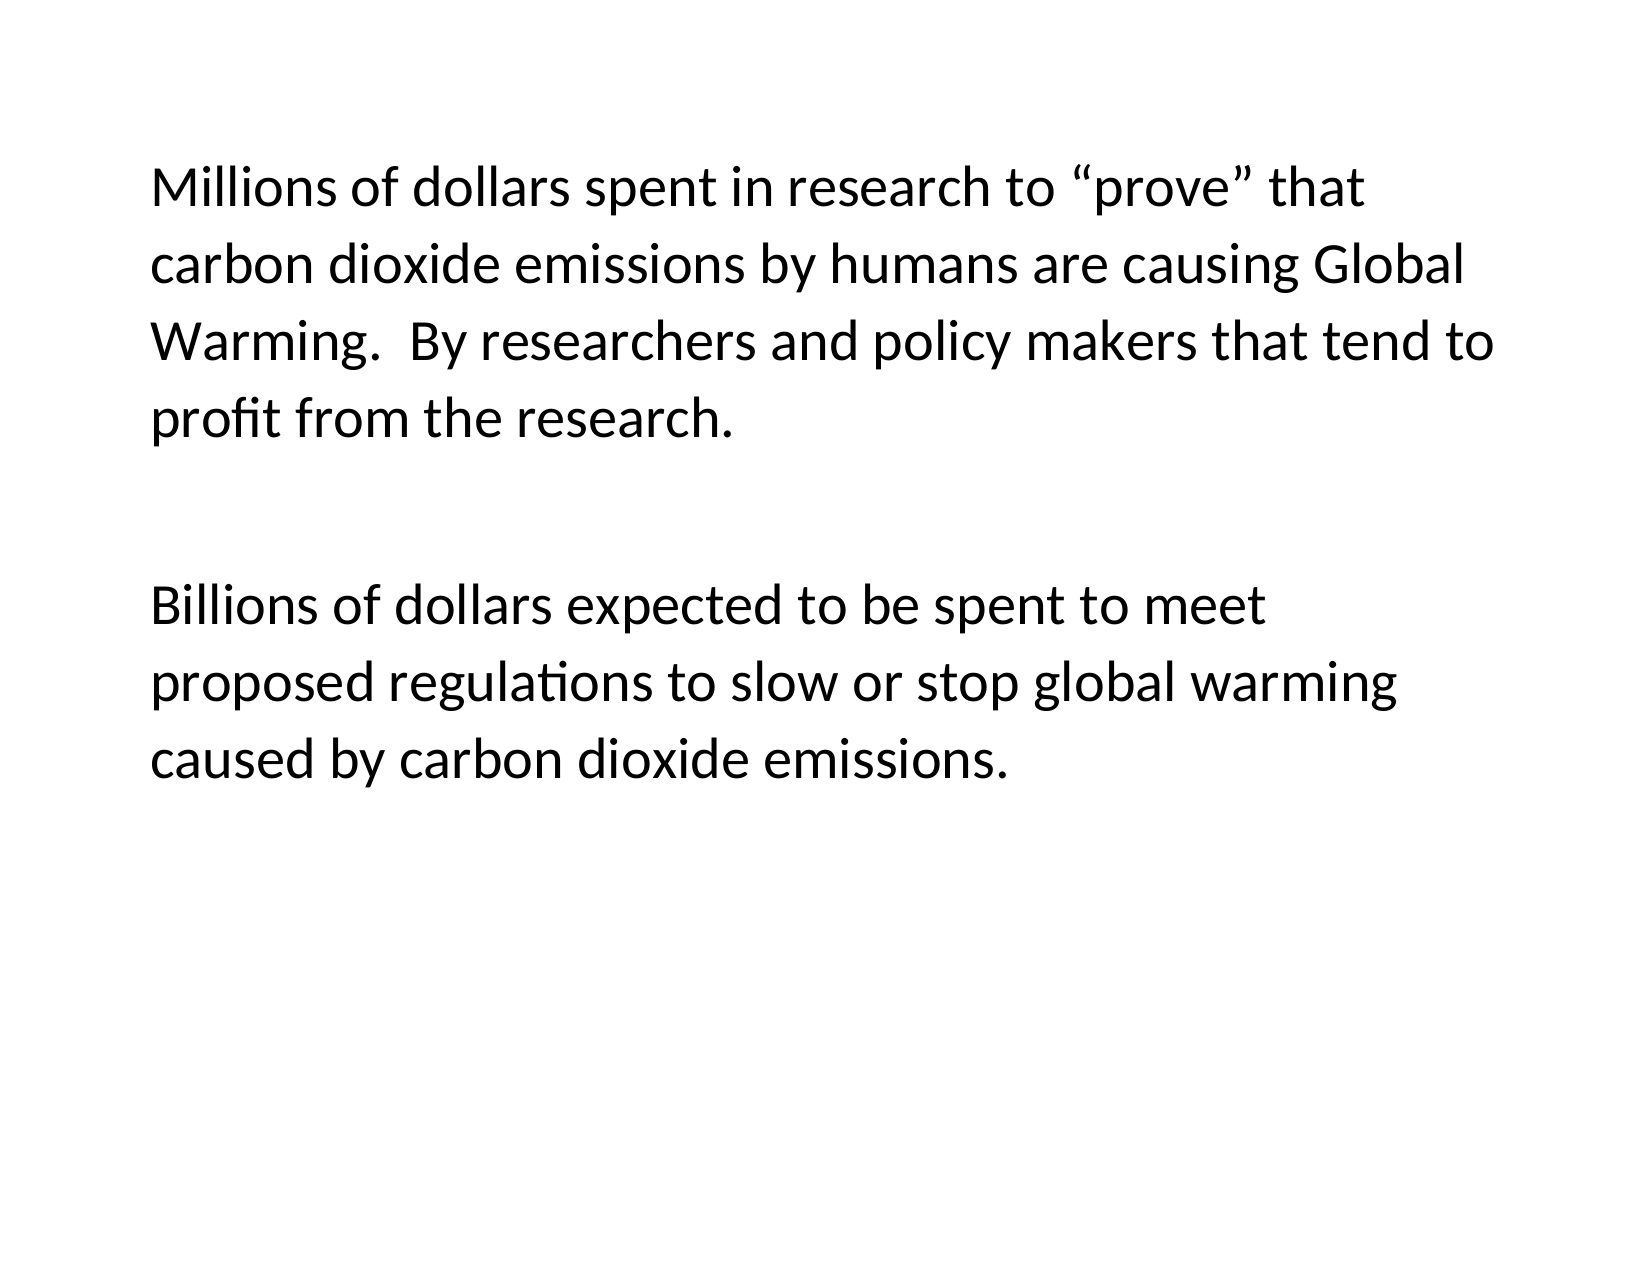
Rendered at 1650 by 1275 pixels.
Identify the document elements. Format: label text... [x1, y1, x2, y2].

text Millions of dollars spent in research to “prove” that carbon dioxide emissions by humans are causing Global Warming. By researchers and policy makers that tend to profit from the research. [150, 150, 1500, 452]
text Billions of dollars expected to be spent to meet proposed regulations to slow or stop global warming caused by carbon dioxide emissions. [150, 568, 1500, 793]
